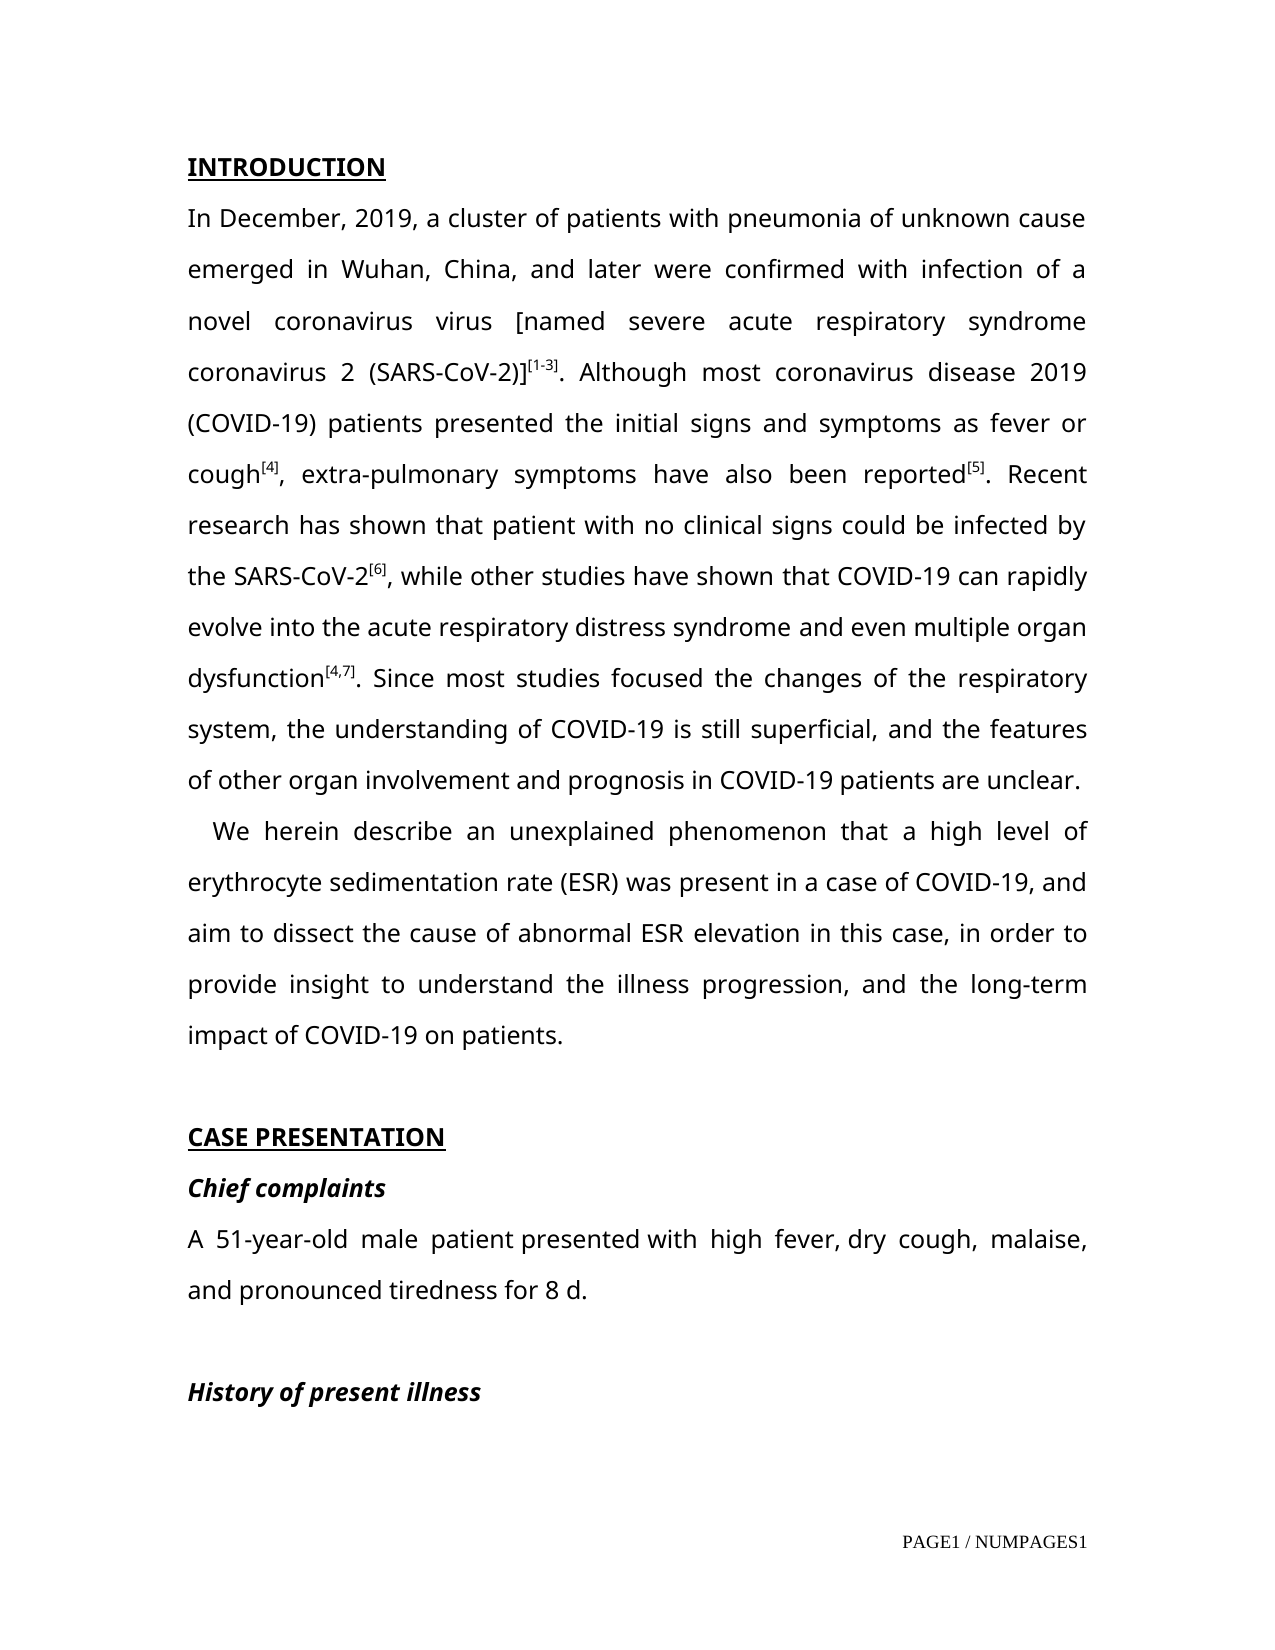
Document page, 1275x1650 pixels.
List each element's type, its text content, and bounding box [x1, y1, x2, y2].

text We herein describe an unexplained phenomenon that a high level of erythrocyte sedimentation rate (ESR) was present in a case of COVID-19, and aim to dissect the cause of abnormal ESR elevation in this case, in order to provide insight to understand the illness progression, and the long-term impact of COVID-19 on patients. [187, 813, 1087, 1052]
text History of present illness [187, 1375, 1087, 1409]
text A 51-year-old male patient presented with high fever, dry cough, malaise, and pronounced tiredness for 8 d. [187, 1222, 1087, 1307]
text In December, 2019, a cluster of patients with pneumonia of unknown cause emerged in Wuhan, China, and later were confirmed with infection of a novel coronavirus virus [named severe acute respiratory syndrome coronavirus 2 (SARS-CoV-2)][1-3]. Although most coronavirus disease 2019 (COVID-19) patients presented the initial signs and symptoms as fever or cough[4], extra-pulmonary symptoms have also been reported[5]. Recent research has shown that patient with no clinical signs could be infected by the SARS-CoV-2[6], while other studies have shown that COVID-19 can rapidly evolve into the acute respiratory distress syndrome and even multiple organ dysfunction[4,7]. Since most studies focused the changes of the respiratory system, the understanding of COVID-19 is still superficial, and the features of other organ involvement and prognosis in COVID-19 patients are unclear. [187, 201, 1087, 797]
text Chief complaints [187, 1171, 1087, 1205]
text INTRODUCTION [187, 150, 1087, 184]
text CASE PRESENTATION [187, 1120, 1087, 1154]
